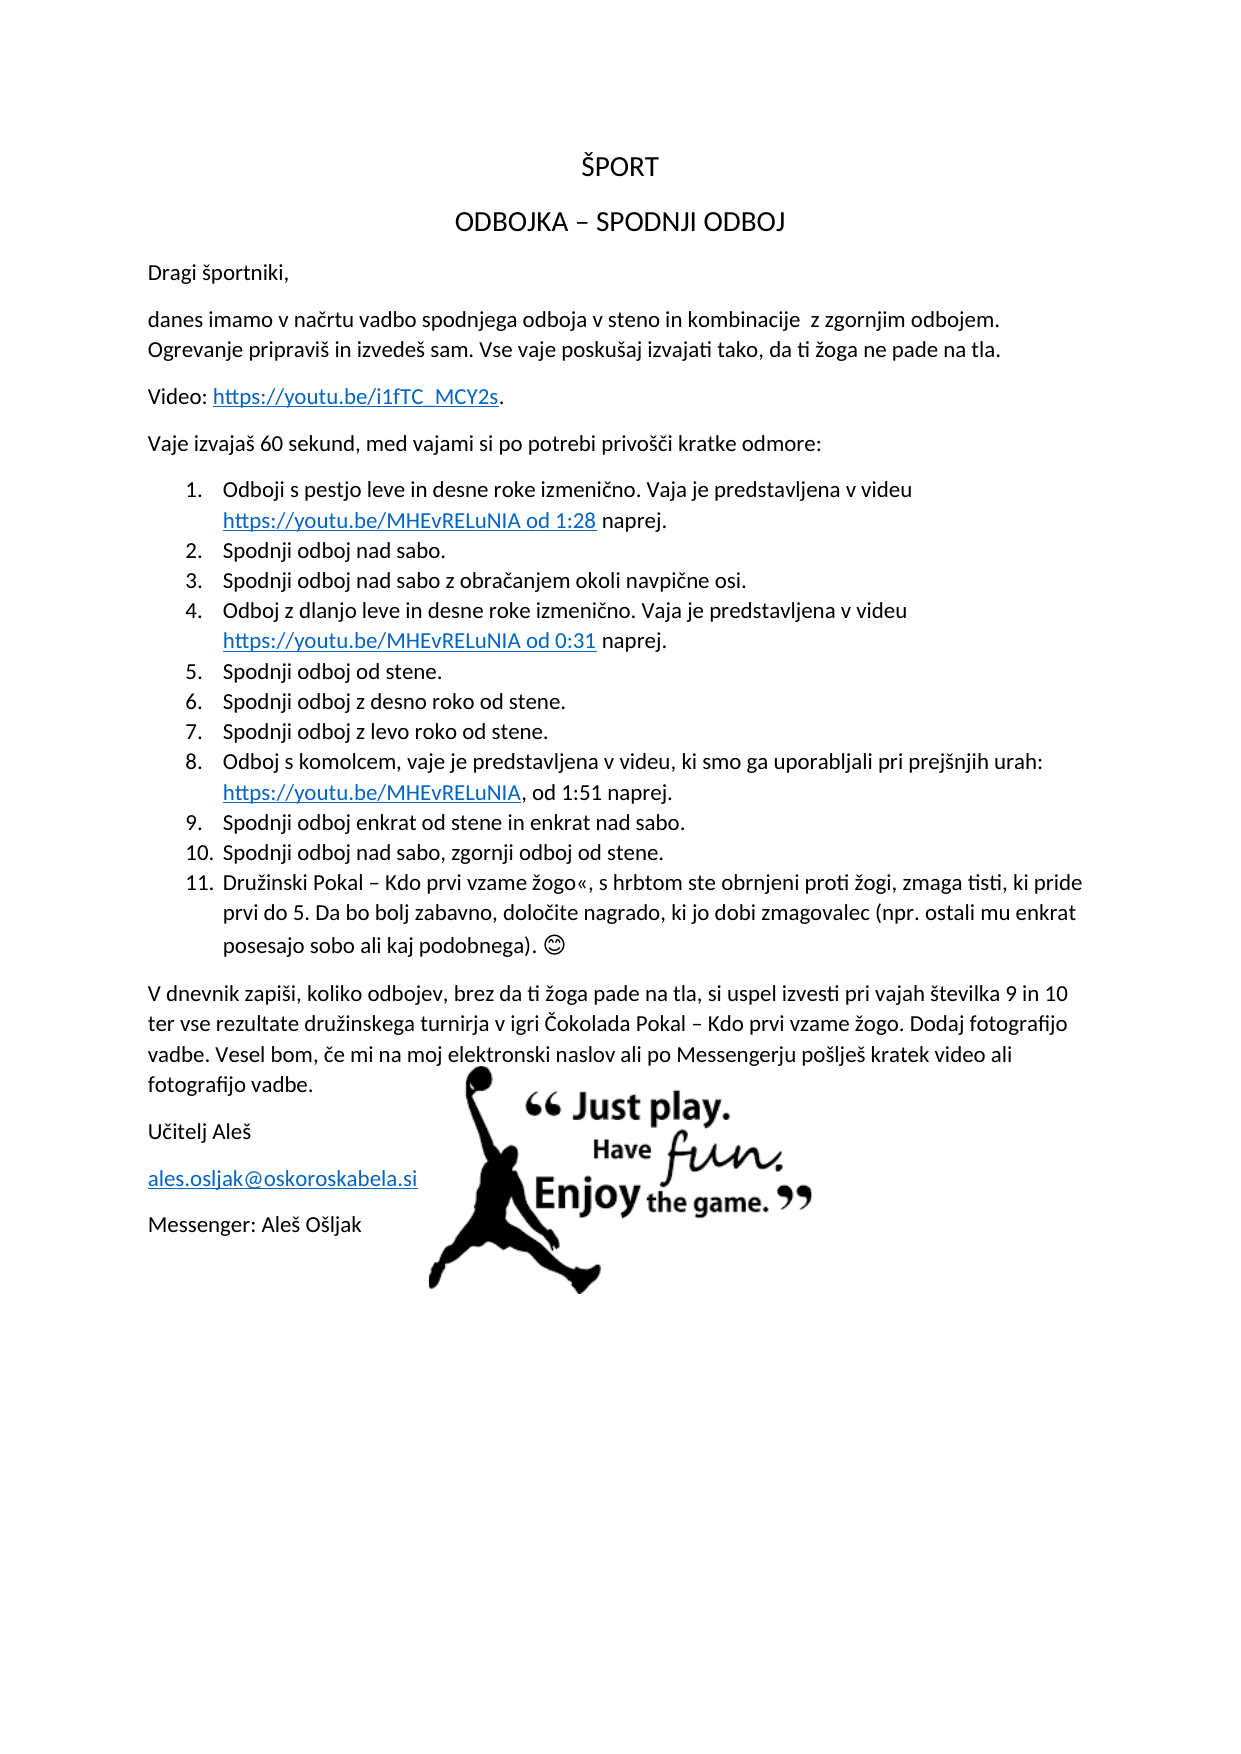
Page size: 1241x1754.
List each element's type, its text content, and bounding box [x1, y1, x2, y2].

picture [428, 1192, 812, 1211]
text ŠPORT [148, 148, 1093, 183]
text Messenger: Aleš Ošljak [148, 1211, 1093, 1239]
text Dragi športniki, [148, 258, 1093, 286]
picture [428, 1098, 812, 1117]
text Video: https://youtu.be/i1fTC_MCY2s. [148, 382, 1093, 410]
list Odboj z dlanjo leve in desne roke izmenično. Vaja je predstavljena v videu https://youtu.be/MHEvRELuNIA od 0:31 naprej. [185, 596, 1093, 654]
list Odboj s komolcem, vaje je predstavljena v videu, ki smo ga uporabljali pri prejšnjih urah: https://youtu.be/MHEvRELuNIA, od 1:51 naprej. [185, 747, 1093, 806]
list Spodnji odboj nad sabo. [185, 536, 1093, 564]
text Vaje izvajaš 60 sekund, med vajami si po potrebi privošči kratke odmore: [148, 429, 1093, 457]
list Spodnji odboj od stene. [185, 657, 1093, 685]
text ales.osljak@oskoroskabela.si [148, 1164, 1093, 1192]
text ODBOJKA – SPODNJI ODBOJ [148, 203, 1093, 238]
picture [428, 1239, 812, 1294]
text V dnevnik zapiši, koliko odbojev, brez da ti žoga pade na tla, si uspel izvesti pri vajah številka 9 in 10 ter vse rezultate družinskega turnirja v igri Čokolada Pokal – Kdo prvi vzame žogo. Dodaj fotografijo vadbe. Vesel bom, če mi na moj elektronski naslov ali po Messengerju pošlješ kratek video ali fotografijo vadbe. [148, 979, 1093, 1098]
list Odboji s pestjo leve in desne roke izmenično. Vaja je predstavljena v videu https://youtu.be/MHEvRELuNIA od 1:28 naprej. [185, 476, 1093, 534]
list Spodnji odboj z levo roko od stene. [185, 717, 1093, 745]
list Spodnji odboj z desno roko od stene. [185, 687, 1093, 715]
list Spodnji odboj nad sabo, zgornji odboj od stene. [185, 838, 1093, 866]
list Spodnji odboj enkrat od stene in enkrat nad sabo. [185, 808, 1093, 836]
text Učitelj Aleš [148, 1117, 1093, 1145]
list Spodnji odboj nad sabo z obračanjem okoli navpične osi. [185, 566, 1093, 594]
list Družinski Pokal – Kdo prvi vzame žogo«, s hrbtom ste obrnjeni proti žogi, zmaga tisti, ki pride prvi do 5. Da bo bolj zabavno, določite nagrado, ki jo dobi zmagovalec (npr. ostali mu enkrat posesajo sobo ali kaj podobnega). [185, 868, 1093, 960]
picture [428, 1145, 812, 1164]
text danes imamo v načrtu vadbo spodnjega odboja v steno in kombinacije z zgornjim odbojem. Ogrevanje pripraviš in izvedeš sam. Vse vaje poskušaj izvajati tako, da ti žoga ne pade na tla. [148, 305, 1093, 363]
